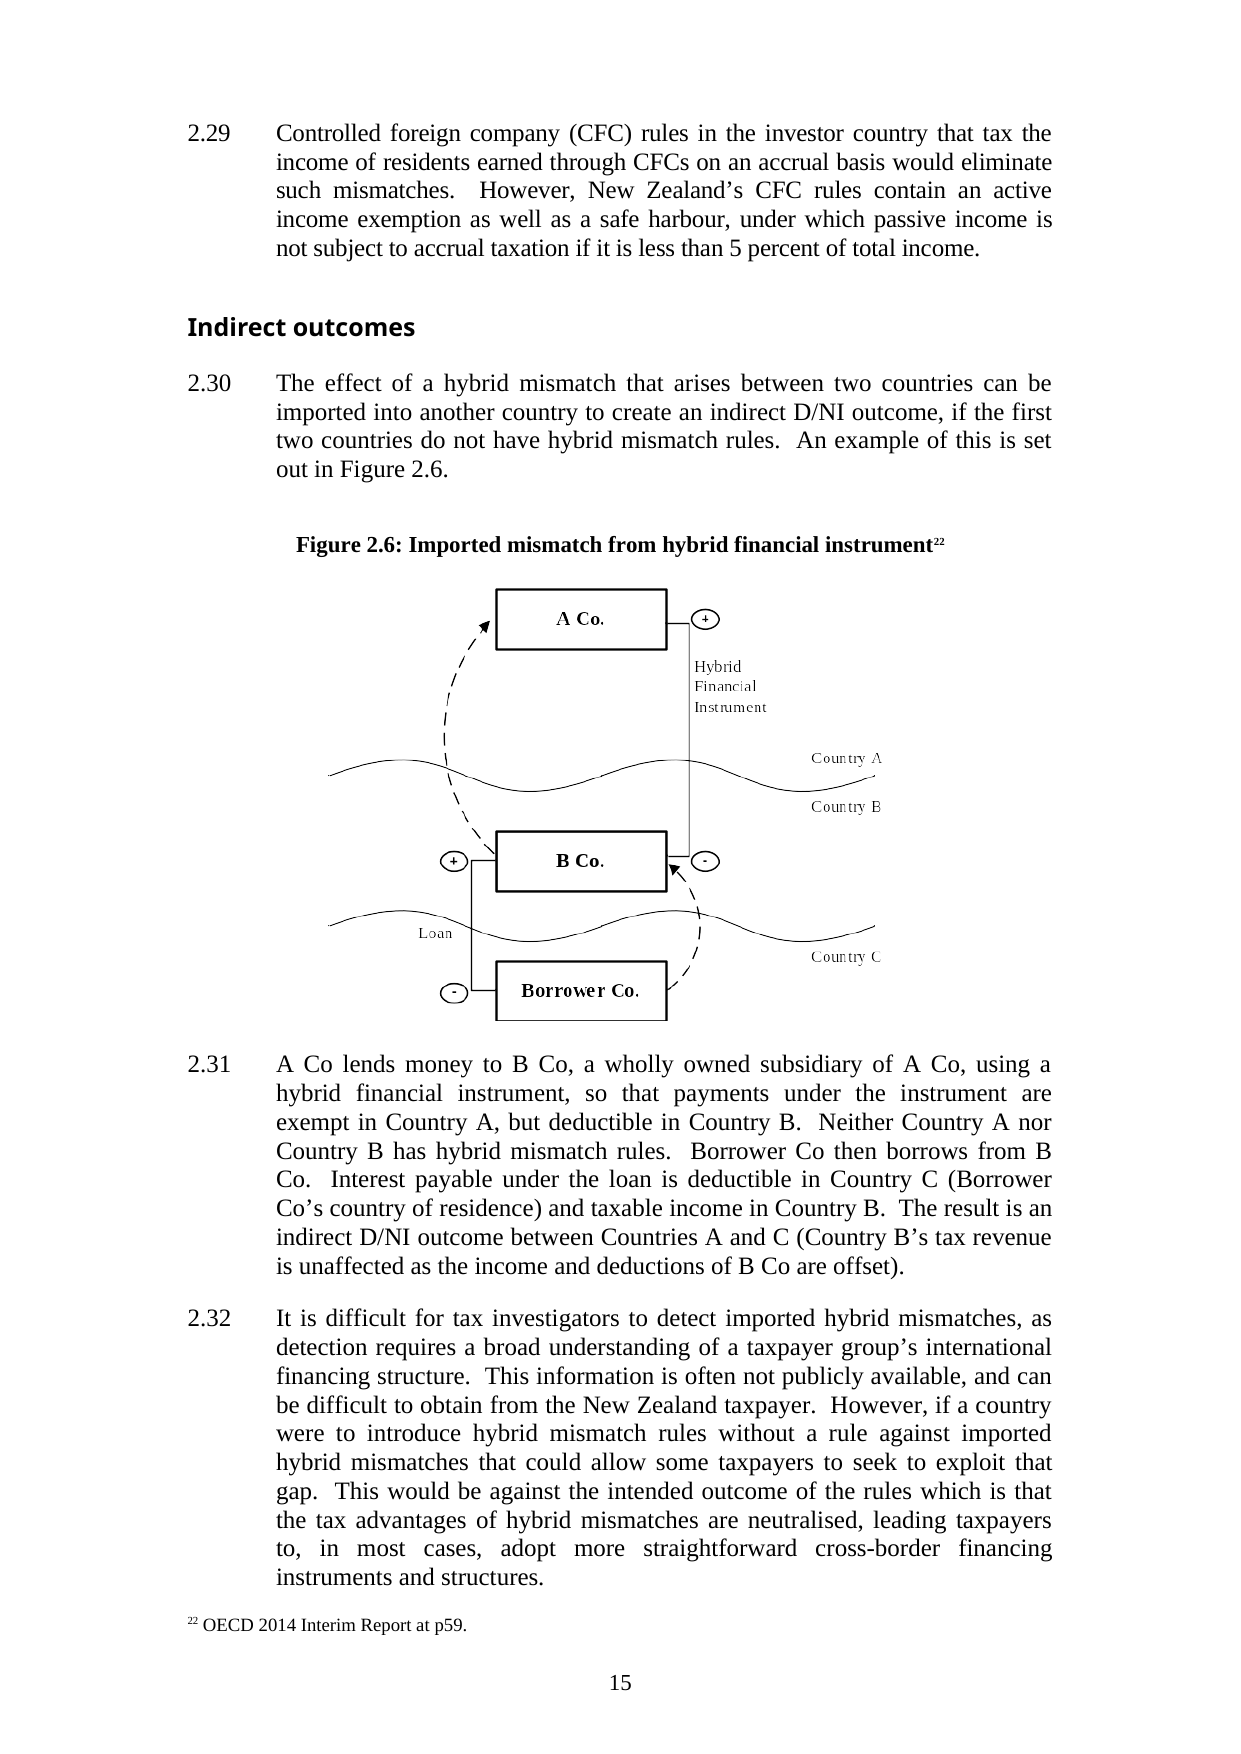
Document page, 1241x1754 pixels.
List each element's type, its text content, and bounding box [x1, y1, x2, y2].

text A Co lends money to B Co, a wholly owned subsidiary of A Co, using a hybrid financial instrument, so that payments under the instrument are exempt in Country A, but deductible in Country B. Neither Country A nor Country B has hybrid mismatch rules. Borrower Co then borrows from B Co. Interest payable under the loan is deductible in Country C (Borrower Co’s country of residence) and taxable income in Country B. The result is an indirect D/NI outcome between Countries A and C (Country B’s tax revenue is unaffected as the income and deductions of B Co are offset). [187, 1049, 1053, 1279]
text The effect of a hybrid mismatch that arises between two countries can be imported into another country to create an indirect D/NI outcome, if the first two countries do not have hybrid mismatch rules. An example of this is set out in Figure 2.6. [187, 368, 1053, 483]
subtitle Indirect outcomes [187, 310, 1053, 344]
text Controlled foreign company (CFC) rules in the investor country that tax the income of residents earned through CFCs on an accrual basis would eliminate such mismatches. However, New Zealand’s CFC rules contain an active income exemption as well as a safe harbour, under which passive income is not subject to accrual taxation if it is less than 5 percent of total income. [187, 118, 1053, 262]
text It is difficult for tax investigators to detect imported hybrid mismatches, as detection requires a broad understanding of a taxpayer group’s international financing structure. This information is often not publicly available, and can be difficult to obtain from the New Zealand taxpayer. However, if a country were to introduce hybrid mismatch rules without a rule against imported hybrid mismatches that could allow some taxpayers to seek to exploit that gap. This would be against the intended outcome of the rules which is that the tax advantages of hybrid mismatches are neutralised, leading taxpayers to, in most cases, adopt more straightforward cross-border financing instruments and structures. [187, 1303, 1053, 1591]
text Figure 2.6: Imported mismatch from hybrid financial instrument [187, 531, 1053, 558]
